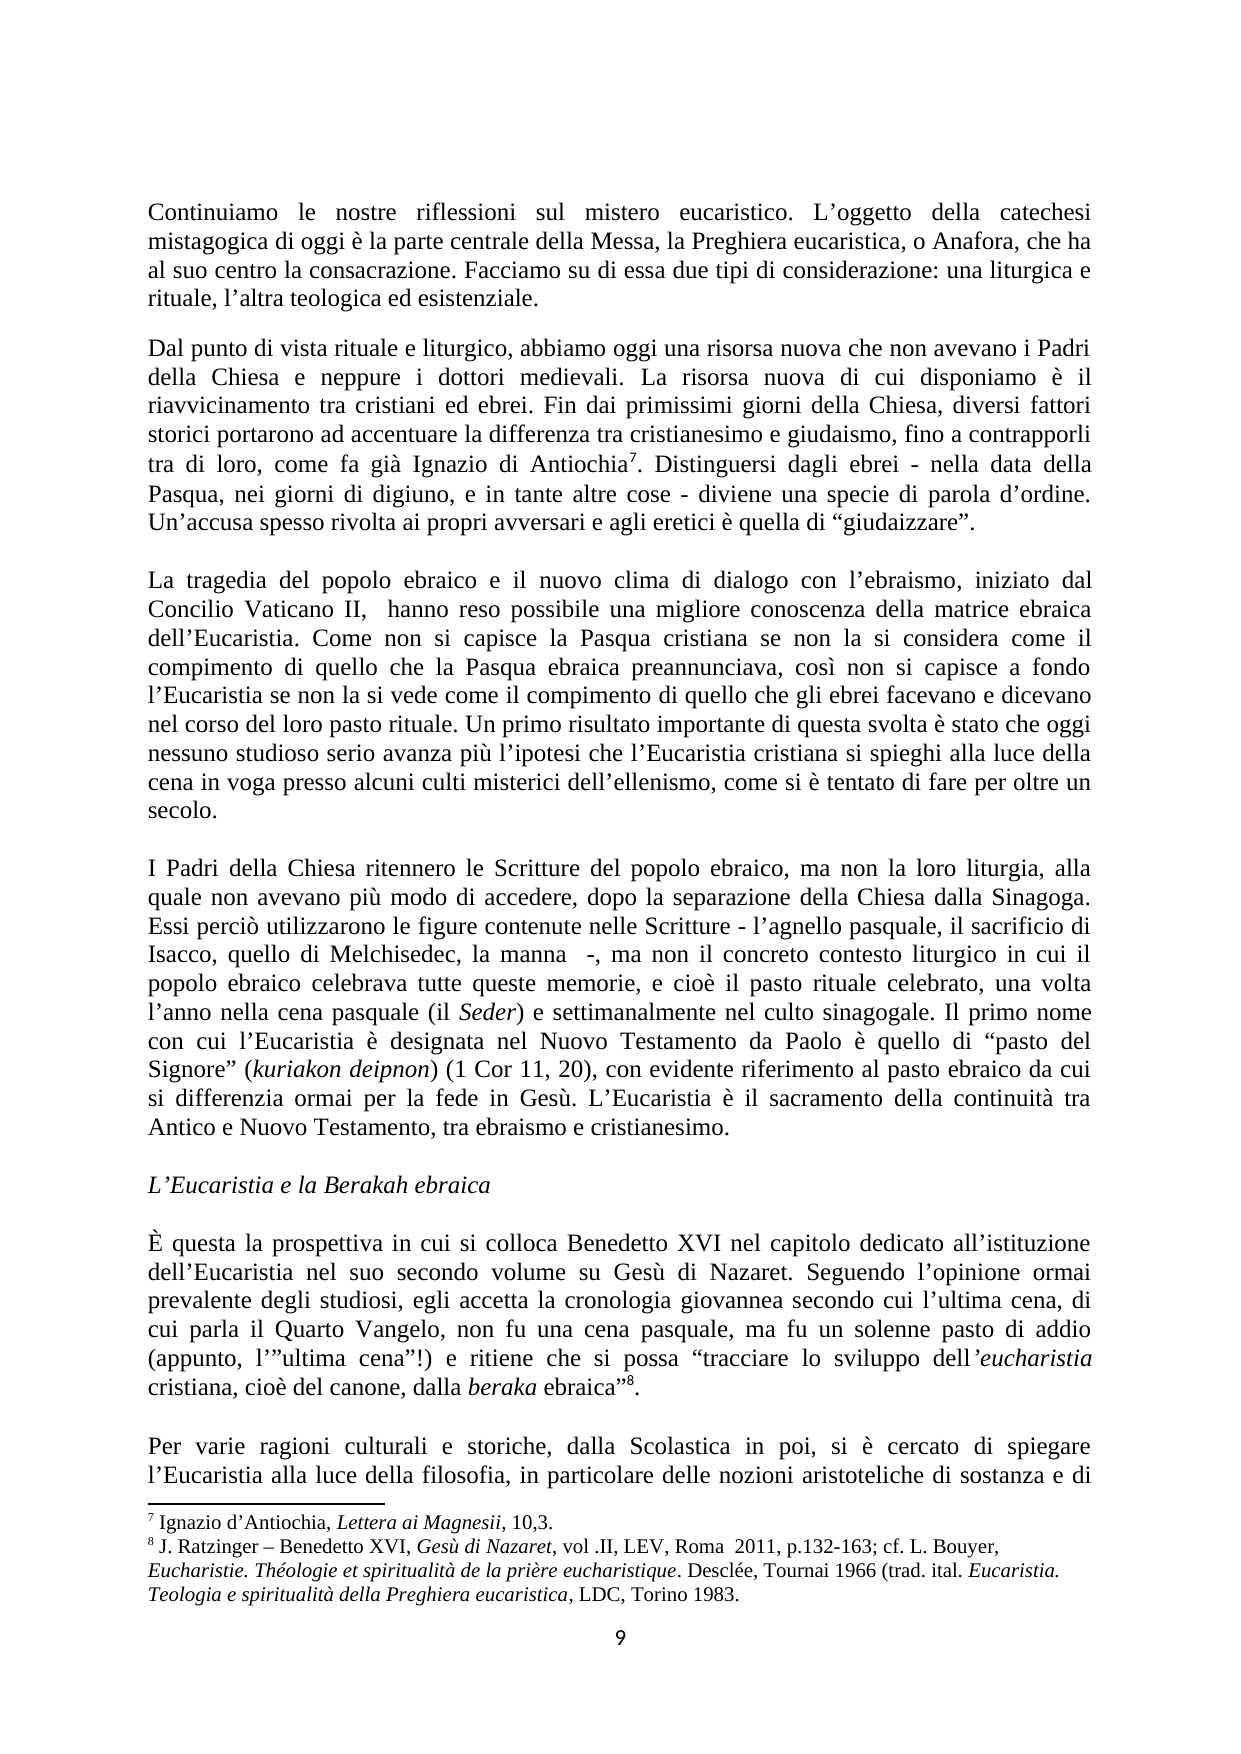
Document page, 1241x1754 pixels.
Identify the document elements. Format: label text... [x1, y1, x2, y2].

text L’Eucaristia e la Berakah ebraica [148, 1170, 1092, 1199]
text I Padri della Chiesa ritennero le Scritture del popolo ebraico, ma non la loro liturgia, alla quale non avevano più modo di accedere, dopo la separazione della Chiesa dalla Sinagoga. Essi perciò utilizzarono le figure contenute nelle Scritture - l’agnello pasquale, il sacrificio di Isacco, quello di Melchisedec, la manna -, ma non il concreto contesto liturgico in cui il popolo ebraico celebrava tutte queste memorie, e cioè il pasto rituale celebrato, una volta l’anno nella cena pasquale (il Seder) e settimanalmente nel culto sinagogale. Il primo nome con cui l’Eucaristia è designata nel Nuovo Testamento da Paolo è quello di “pasto del Signore” (kuriakon deipnon) (1 Cor 11, 20), con evidente riferimento al pasto ebraico da cui si differenzia ormai per la fede in Gesù. L’Eucaristia è il sacramento della continuità tra Antico e Nuovo Testamento, tra ebraismo e cristianesimo. [148, 853, 1092, 1141]
text Continuiamo le nostre riflessioni sul mistero eucaristico. L’oggetto della catechesi mistagogica di oggi è la parte centrale della Messa, la Preghiera eucaristica, o Anafora, che ha al suo centro la consacrazione. Facciamo su di essa due tipi di considerazione: una liturgica e rituale, l’altra teologica ed esistenziale. [148, 197, 1092, 312]
text Dal punto di vista rituale e liturgico, abbiamo oggi una risorsa nuova che non avevano i Padri della Chiesa e neppure i dottori medievali. La risorsa nuova di cui disponiamo è il riavvicinamento tra cristiani ed ebrei. Fin dai primissimi giorni della Chiesa, diversi fattori storici portarono ad accentuare la differenza tra cristianesimo e giudaismo, fino a contrapporli tra di loro, come fa già Ignazio di Antiochia. Distinguersi dagli ebrei - nella data della Pasqua, nei giorni di digiuno, e in tante altre cose - diviene una specie di parola d’ordine. Un’accusa spesso rivolta ai propri avversari e agli eretici è quella di “giudaizzare”. [148, 333, 1092, 536]
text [148, 1431, 1092, 1489]
text È questa la prospettiva in cui si colloca Benedetto XVI nel capitolo dedicato all’istituzione dell’Eucaristia nel suo secondo volume su Gesù di Nazaret. Seguendo l’opinione ormai prevalente degli studiosi, egli accetta la cronologia giovannea secondo cui l’ultima cena, di cui parla il Quarto Vangelo, non fu una cena pasquale, ma fu un solenne pasto di addio (appunto, l’”ultima cena”!) e ritiene che si possa “tracciare lo sviluppo dell’eucharistia cristiana, cioè del canone, dalla beraka ebraica”. [148, 1228, 1092, 1402]
text La tragedia del popolo ebraico e il nuovo clima di dialogo con l’ebraismo, iniziato dal Concilio Vaticano II, hanno reso possibile una migliore conoscenza della matrice ebraica dell’Eucaristia. Come non si capisce la Pasqua cristiana se non la si considera come il compimento di quello che la Pasqua ebraica preannunciava, così non si capisce a fondo l’Eucaristia se non la si vede come il compimento di quello che gli ebrei facevano e dicevano nel corso del loro pasto rituale. Un primo risultato importante di questa svolta è stato che oggi nessuno studioso serio avanza più l’ipotesi che l’Eucaristia cristiana si spieghi alla luce della cena in voga presso alcuni culti misterici dell’ellenismo, come si è tentato di fare per oltre un secolo. [148, 565, 1092, 824]
